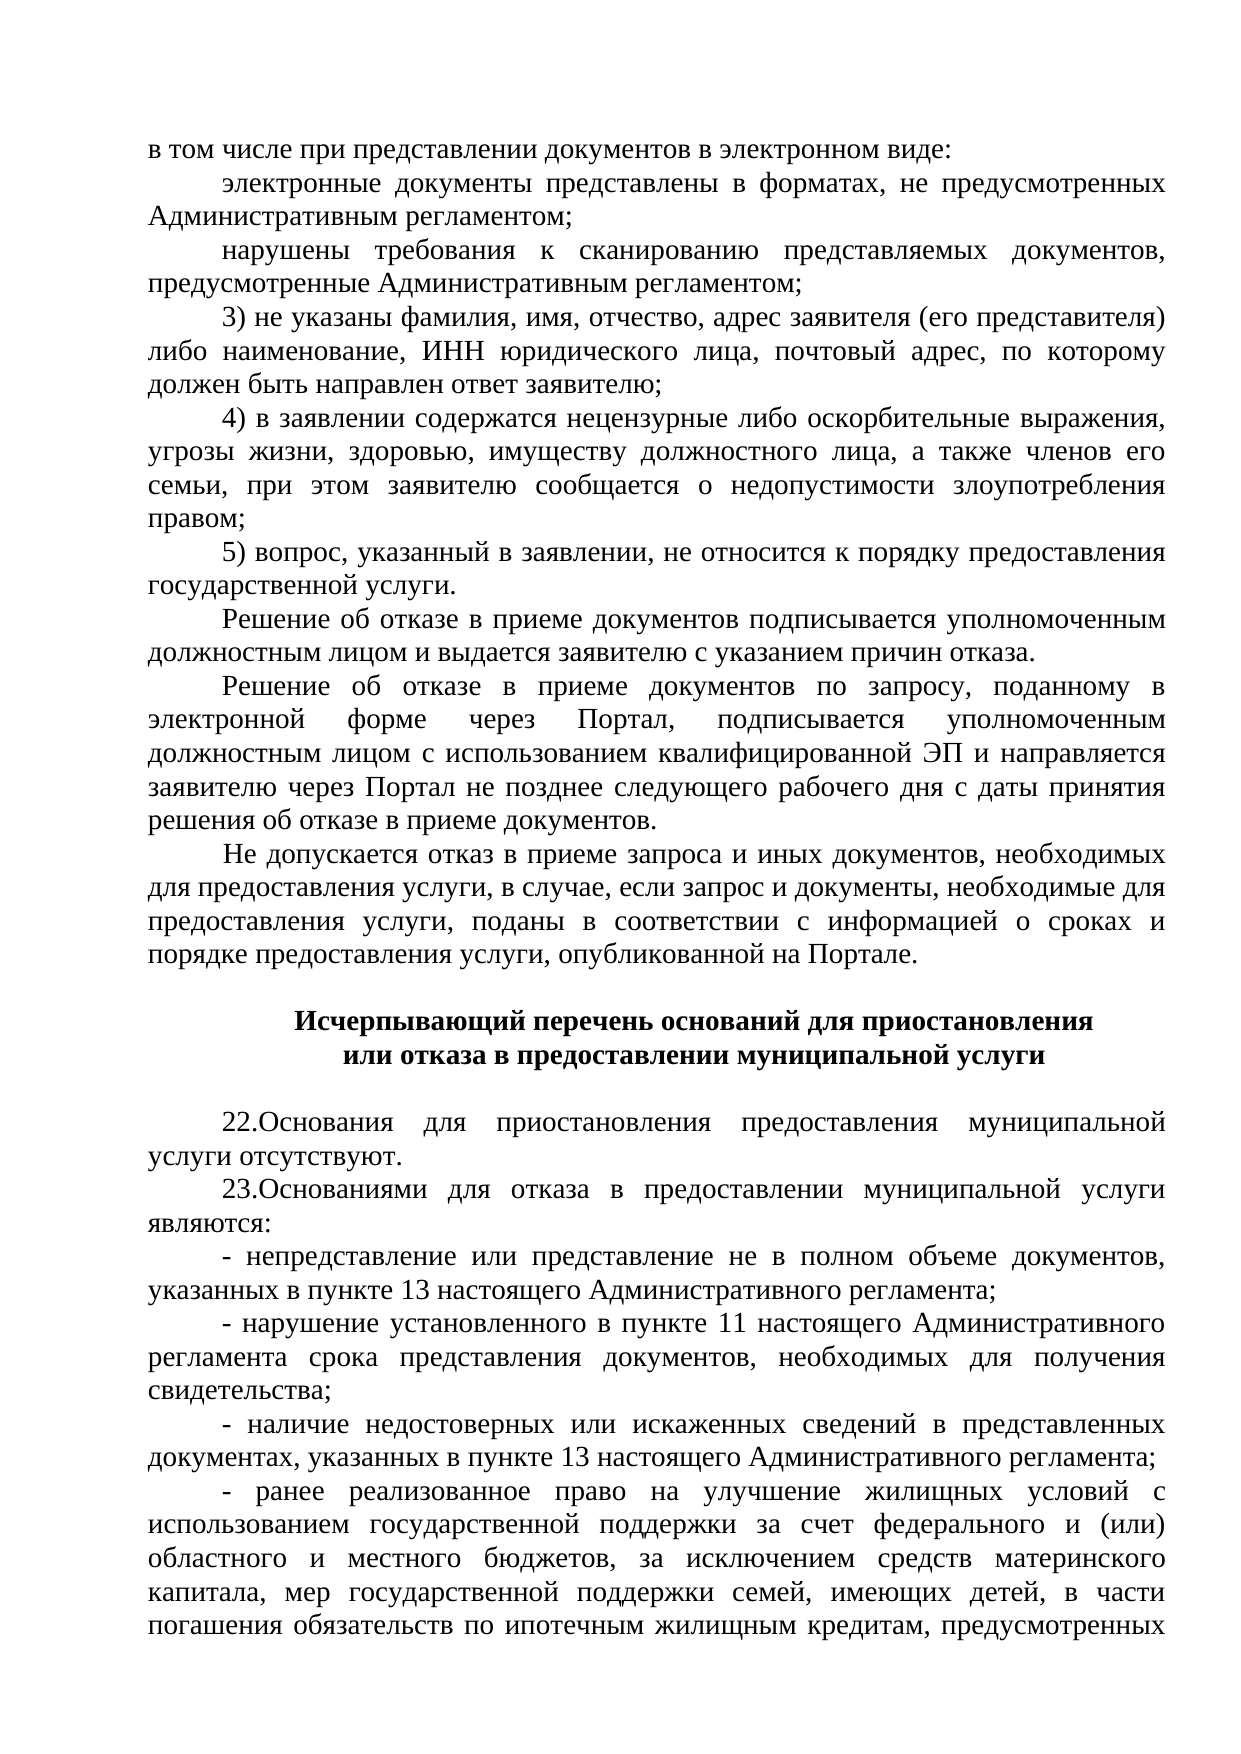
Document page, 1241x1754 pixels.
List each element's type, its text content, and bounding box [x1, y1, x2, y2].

text или отказа в предоставлении муниципальной услуги [148, 1037, 1167, 1071]
text 5) вопрос, указанный в заявлении, не относится к порядку предоставления государственной услуги. [148, 534, 1167, 601]
text - нарушение установленного в пункте 11 настоящего Административного регламента срока представления документов, необходимых для получения свидетельства; [148, 1305, 1167, 1406]
text Не допускается отказ в приеме запроса и иных документов, необходимых для предоставления услуги, в случае, если запрос и документы, необходимые для предоставления услуги, поданы в соответствии с информацией о сроках и порядке предоставления услуги, опубликованной на Портале. [148, 836, 1167, 970]
text Решение об отказе в приеме документов по запросу, поданному в электронной форме через Портал, подписывается уполномоченным должностным лицом с использованием квалифицированной ЭП и направляется заявителю через Портал не позднее следующего рабочего дня с даты принятия решения об отказе в приеме документов. [148, 668, 1167, 836]
text - наличие недостоверных или искаженных сведений в представленных документах, указанных в пункте 13 настоящего Административного регламента; [148, 1406, 1167, 1473]
text электронные документы представлены в форматах, не предусмотренных Административным регламентом; [148, 165, 1167, 232]
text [148, 131, 1167, 165]
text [148, 1473, 1167, 1641]
text 3) не указаны фамилия, имя, отчество, адрес заявителя (его представителя) либо наименование, ИНН юридического лица, почтовый адрес, по которому должен быть направлен ответ заявителю; [148, 299, 1167, 400]
text - непредставление или представление не в полном объеме документов, указанных в пункте 13 настоящего Административного регламента; [148, 1238, 1167, 1305]
text 23.Основаниями для отказа в предоставлении муниципальной услуги являются: [148, 1171, 1167, 1238]
text 22.Основания для приостановления предоставления муниципальной услуги отсутствуют. [148, 1104, 1167, 1171]
text Исчерпывающий перечень оснований для приостановления [148, 1003, 1167, 1037]
text Решение об отказе в приеме документов подписывается уполномоченным должностным лицом и выдается заявителю с указанием причин отказа. [148, 601, 1167, 668]
text 4) в заявлении содержатся нецензурные либо оскорбительные выражения, угрозы жизни, здоровью, имуществу должностного лица, а также членов его семьи, при этом заявителю сообщается о недопустимости злоупотребления правом; [148, 400, 1167, 534]
text нарушены требования к сканированию представляемых документов, предусмотренные Административным регламентом; [148, 232, 1167, 299]
